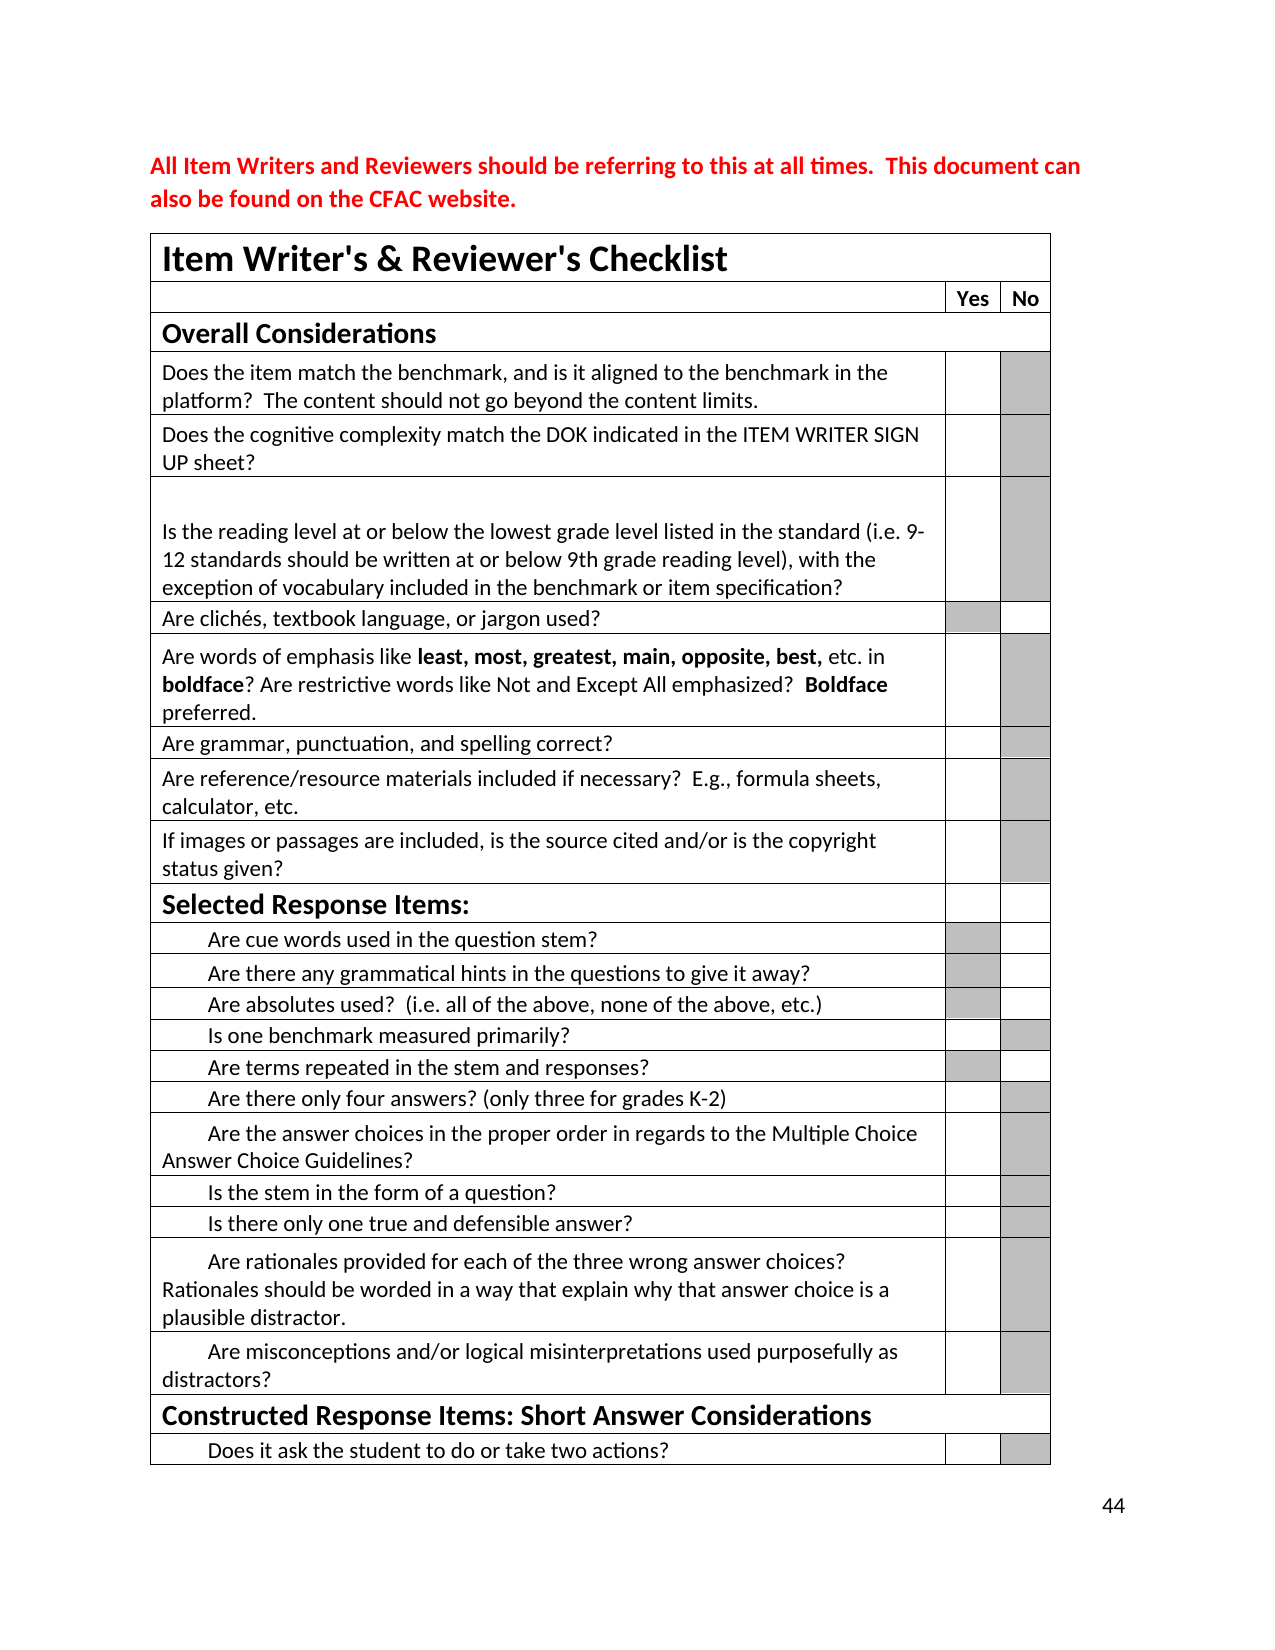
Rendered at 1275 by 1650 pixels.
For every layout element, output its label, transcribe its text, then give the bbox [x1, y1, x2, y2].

table_cell Does the item match the benchmark, and is it aligned to the benchmark in the platform? The content should not go beyond the content limits. [151, 352, 945, 414]
table_cell [1001, 1082, 1050, 1112]
table_cell Is there only one true and defensible answer? [151, 1207, 945, 1237]
table_cell [1001, 352, 1050, 414]
table_cell [946, 1051, 1000, 1081]
table_cell [946, 1207, 1000, 1237]
table_cell [946, 352, 1000, 414]
table_cell Are terms repeated in the stem and responses? [151, 1051, 945, 1081]
table_cell [1001, 727, 1050, 757]
table_cell [1001, 923, 1050, 953]
table_cell [946, 954, 1000, 987]
table_cell [1001, 634, 1050, 726]
table_cell Are there any grammatical hints in the questions to give it away? [151, 954, 945, 987]
table_cell If images or passages are included, is the source cited and/or is the copyright status given? [151, 821, 945, 882]
table_cell [1001, 1020, 1050, 1050]
table_cell [946, 602, 1000, 632]
table_cell [946, 923, 1000, 953]
table_cell Are grammar, punctuation, and spelling correct? [151, 727, 945, 757]
table_cell [1001, 759, 1050, 820]
table_cell Selected Response Items: [151, 884, 945, 922]
table_cell Are clichés, textbook language, or jargon used? [151, 602, 945, 632]
table_cell [1001, 1434, 1050, 1464]
table_cell [1001, 954, 1050, 987]
table_cell [946, 1176, 1000, 1206]
table_cell [1001, 1238, 1050, 1331]
table_cell Are rationales provided for each of the three wrong answer choices? Rationales should be worded in a way that explain why that answer choice is a plausible distractor. [151, 1238, 945, 1331]
table_cell [946, 884, 1000, 922]
table_cell [1001, 477, 1050, 601]
text All Item Writers and Reviewers should be referring to this at all times. This document can also be found on the CFAC website. [150, 150, 1125, 213]
table_cell Are words of emphasis like least, most, greatest, main, opposite, best, etc. in boldface? Are restrictive words like Not and Except All emphasized? Boldface preferred. [151, 634, 945, 726]
table_cell Does the cognitive complexity match the DOK indicated in the ITEM WRITER SIGN UP sheet? [151, 415, 945, 476]
table_cell Are there only four answers? (only three for grades K-2) [151, 1082, 945, 1112]
table_cell Are misconceptions and/or logical misinterpretations used purposefully as distractors? [151, 1332, 945, 1393]
table_cell [946, 821, 1000, 882]
table_cell [1001, 602, 1050, 632]
table_cell [1001, 1207, 1050, 1237]
table_cell [946, 415, 1000, 476]
table_cell [1001, 415, 1050, 476]
table_cell [946, 634, 1000, 726]
table_cell Are reference/resource materials included if necessary? E.g., formula sheets, calculator, etc. [151, 759, 945, 820]
table_cell [946, 1020, 1000, 1050]
table_cell [1001, 1332, 1050, 1393]
table_cell [946, 988, 1000, 1018]
table_cell [946, 727, 1000, 757]
table_cell No [1001, 282, 1050, 312]
table_cell [946, 1434, 1000, 1464]
table_cell [151, 282, 945, 312]
table_cell [946, 477, 1000, 601]
table_cell Is the reading level at or below the lowest grade level listed in the standard (i.e. 9-12 standards should be written at or below 9th grade reading level), with the exception of vocabulary included in the benchmark or item specification? [151, 477, 945, 601]
table_cell [1001, 1176, 1050, 1206]
table_cell [1001, 821, 1050, 882]
table_cell [946, 1082, 1000, 1112]
table_cell [946, 1238, 1000, 1331]
table_cell Is one benchmark measured primarily? [151, 1020, 945, 1050]
table_cell Yes [946, 282, 1000, 312]
table_cell Overall Considerations [151, 313, 1050, 351]
table_cell [946, 759, 1000, 820]
table_header Item Writer's & Reviewer's Checklist [151, 234, 1050, 281]
table_cell [1001, 1051, 1050, 1081]
table_cell Are cue words used in the question stem? [151, 923, 945, 953]
table_cell Does it ask the student to do or take two actions? [151, 1434, 945, 1464]
table_cell Are the answer choices in the proper order in regards to the Multiple Choice Answer Choice Guidelines? [151, 1113, 945, 1175]
table_cell [1001, 988, 1050, 1018]
table_cell Constructed Response Items: Short Answer Considerations [151, 1395, 1050, 1432]
table_cell [946, 1113, 1000, 1175]
table_cell [1001, 1113, 1050, 1175]
table_cell Are absolutes used? (i.e. all of the above, none of the above, etc.) [151, 988, 945, 1018]
table_cell [946, 1332, 1000, 1393]
table_cell Is the stem in the form of a question? [151, 1176, 945, 1206]
table_cell [1001, 884, 1050, 922]
